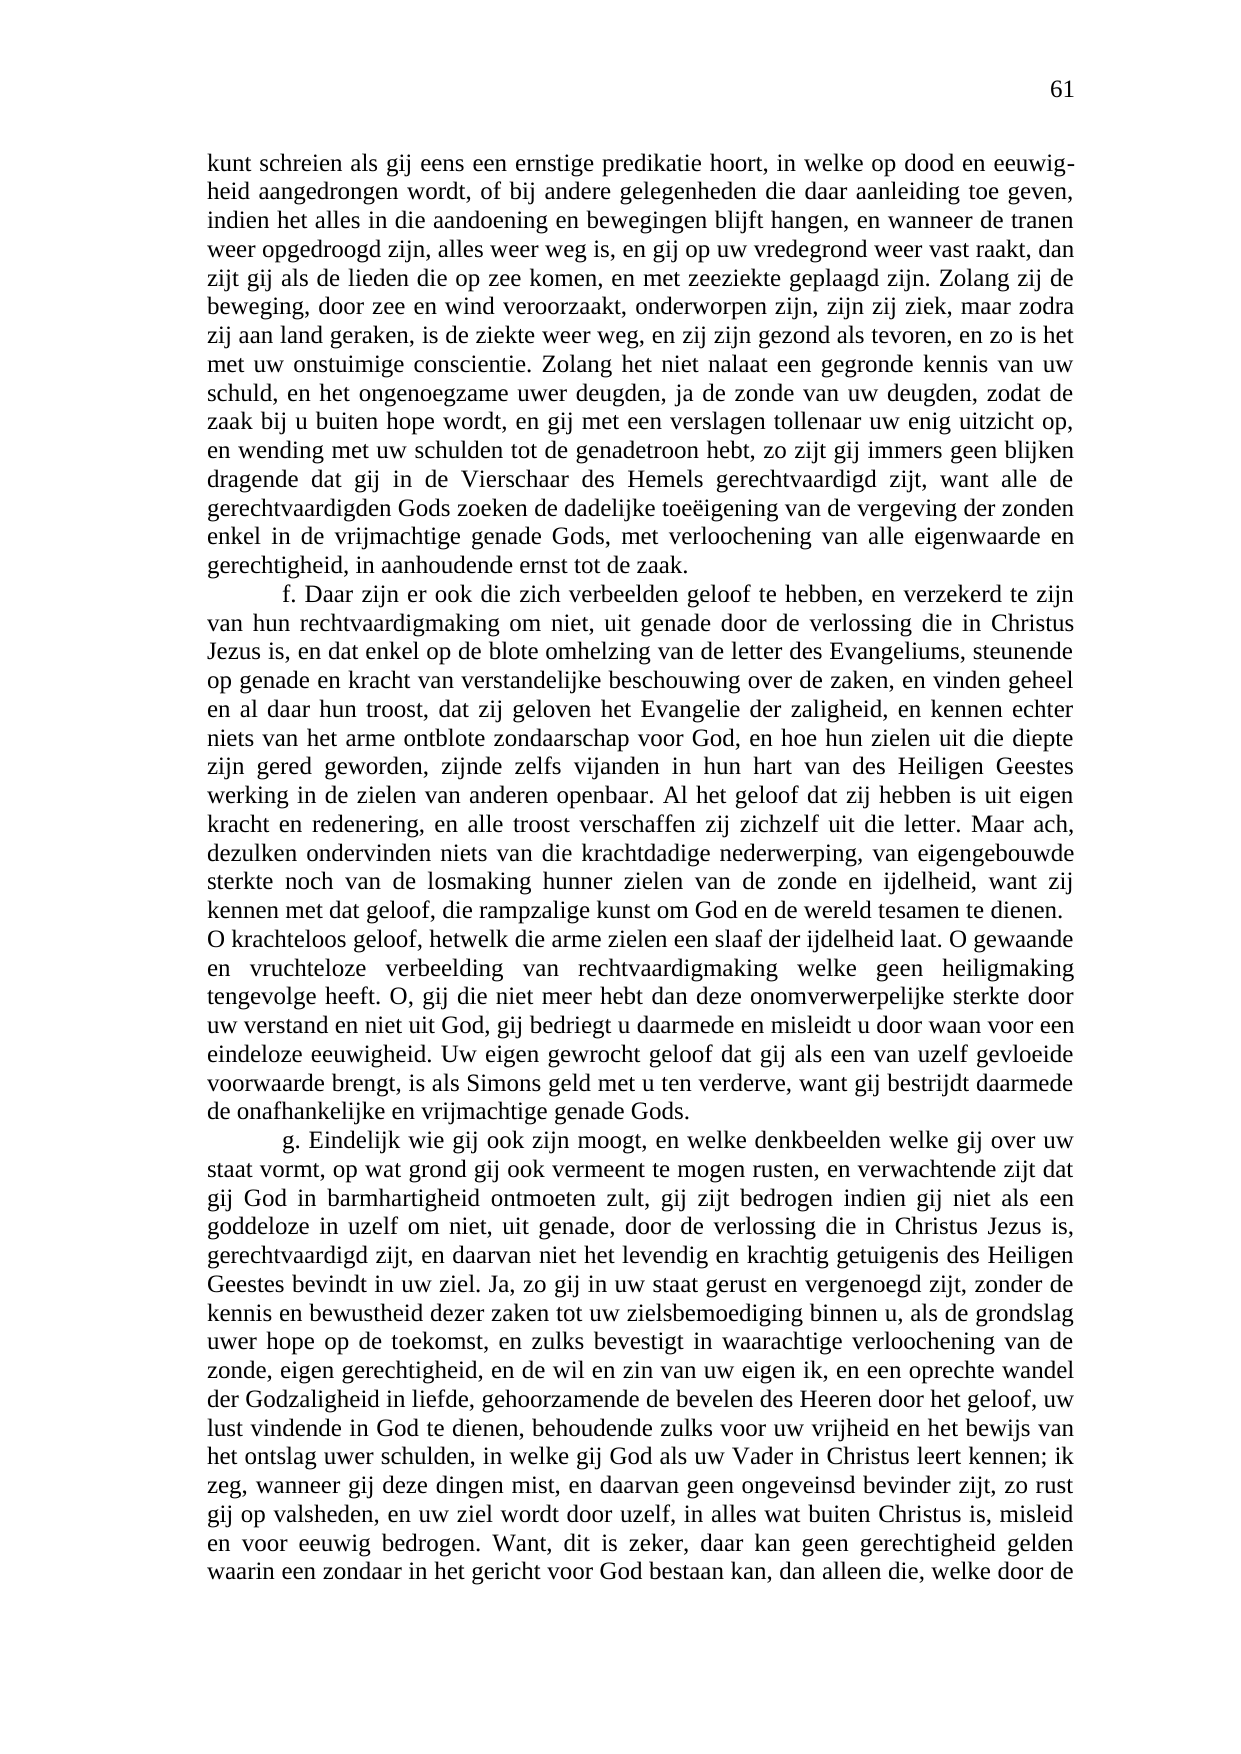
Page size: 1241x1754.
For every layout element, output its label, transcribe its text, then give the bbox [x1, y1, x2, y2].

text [207, 1125, 1075, 1585]
text f. Daar zijn er ook die zich verbeelden geloof te hebben, en verzekerd te zijn van hun rechtvaardigmaking om niet, uit genade door de verlossing die in Christus Jezus is, en dat enkel op de blote omhelzing van de letter des Evangeliums, steunende op genade en kracht van verstandelijke beschouwing over de zaken, en vinden geheel en al daar hun troost, dat zij geloven het Evangelie der zaligheid, en kennen echter niets van het arme ontblote zondaarschap voor God, en hoe hun zielen uit die diepte zijn gered geworden, zijnde zelfs vijanden in hun hart van des Heiligen Geestes werking in de zielen van anderen openbaar. Al het geloof dat zij hebben is uit eigen kracht en redenering, en alle troost verschaffen zij zichzelf uit die letter. Maar ach, dezulken ondervinden niets van die krachtdadige nederwerping, van eigengebouwde sterkte noch van de losmaking hunner zielen van de zonde en ijdelheid, want zij kennen met dat geloof, die rampzalige kunst om God en de wereld tesamen te dienen. [207, 579, 1075, 924]
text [207, 148, 1075, 579]
text O krachteloos geloof, hetwelk die arme zielen een slaaf der ijdelheid laat. O gewaande en vruchteloze verbeelding van rechtvaardigmaking welke geen heiligmaking tengevolge heeft. O, gij die niet meer hebt dan deze onomverwerpelijke sterkte door uw verstand en niet uit God, gij bedriegt u daarmede en misleidt u door waan voor een eindeloze eeuwigheid. Uw eigen gewrocht geloof dat gij als een van uzelf gevloeide voorwaarde brengt, is als Simons geld met u ten verderve, want gij bestrijdt daarmede de onafhankelijke en vrijmachtige genade Gods. [207, 924, 1075, 1125]
